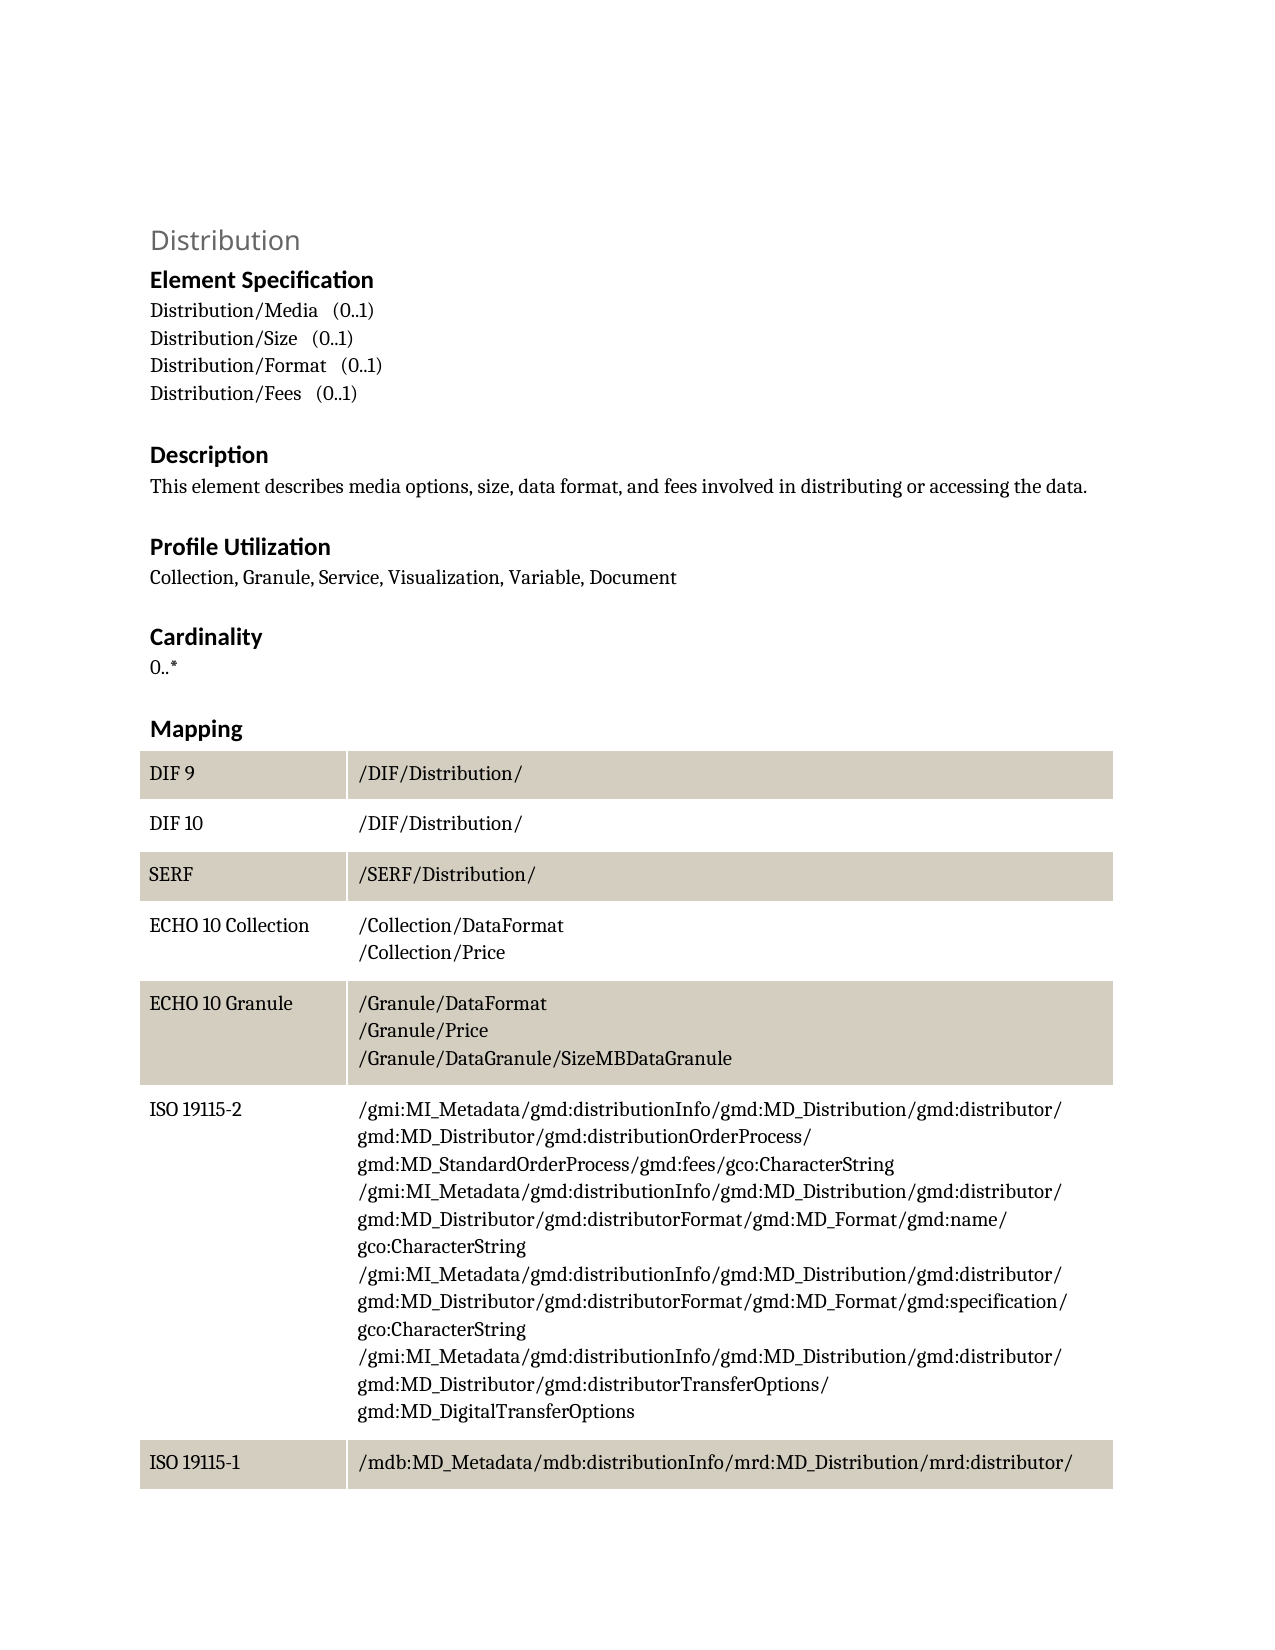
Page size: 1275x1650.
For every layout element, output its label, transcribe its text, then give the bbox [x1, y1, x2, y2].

text Distribution/Media (0..1) Distribution/Size (0..1) Distribution/Format (0..1) Distribution/Fees (0..1) [150, 299, 1125, 406]
table_header DIF 9 [140, 751, 346, 799]
text This element describes media options, size, data format, and fees involved in distributing or accessing the data. [150, 474, 1125, 498]
text Collection, Granule, Service, Visualization, Variable, Document [150, 566, 1125, 590]
table_cell DIF 10 [140, 801, 346, 850]
subtitle Distribution [150, 222, 1125, 258]
table_cell ISO 19115-1 [140, 1440, 346, 1489]
text Element Specification [150, 264, 1125, 294]
text 0..* [150, 656, 1125, 680]
table_cell SERF [140, 852, 346, 901]
table_cell /Collection/DataFormat /Collection/Price [348, 903, 1113, 979]
table_cell /DIF/Distribution/ [348, 801, 1113, 850]
table_cell ECHO 10 Collection [140, 903, 346, 979]
text Mapping [150, 714, 1125, 744]
table_cell /gmi:MI_Metadata/gmd:distributionInfo/gmd:MD_Distribution/gmd:distributor/gmd:MD_Distributor/gmd:distributionOrderProcess/gmd:MD_StandardOrderProcess/gmd:fees/gco:CharacterString /gmi:MI_Metadata/gmd:distributionInfo/gmd:MD_Distribution/gmd:distributor/gmd:MD_Distributor/gmd:distributorFormat/gmd:MD_Format/gmd:name/gco:CharacterString /gmi:MI_Metadata/gmd:distributionInfo/gmd:MD_Distribution/gmd:distributor/gmd:MD_Distributor/gmd:distributorFormat/gmd:MD_Format/gmd:specification/gco:CharacterString /gmi:MI_Metadata/gmd:distributionInfo/gmd:MD_Distribution/gmd:distributor/gmd:MD_Distributor/gmd:distributorTransferOptions/gmd:MD_DigitalTransferOptions [348, 1087, 1113, 1438]
text Description [150, 439, 1125, 470]
table_cell ECHO 10 Granule [140, 981, 346, 1085]
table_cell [348, 1440, 1113, 1489]
text Cardinality [150, 621, 1125, 651]
text Profile Utilization [150, 531, 1125, 561]
table_cell /Granule/DataFormat /Granule/Price /Granule/DataGranule/SizeMBDataGranule [348, 981, 1113, 1085]
table_cell ISO 19115-2 [140, 1087, 346, 1438]
table_header /DIF/Distribution/ [348, 751, 1113, 799]
table_cell /SERF/Distribution/ [348, 852, 1113, 901]
